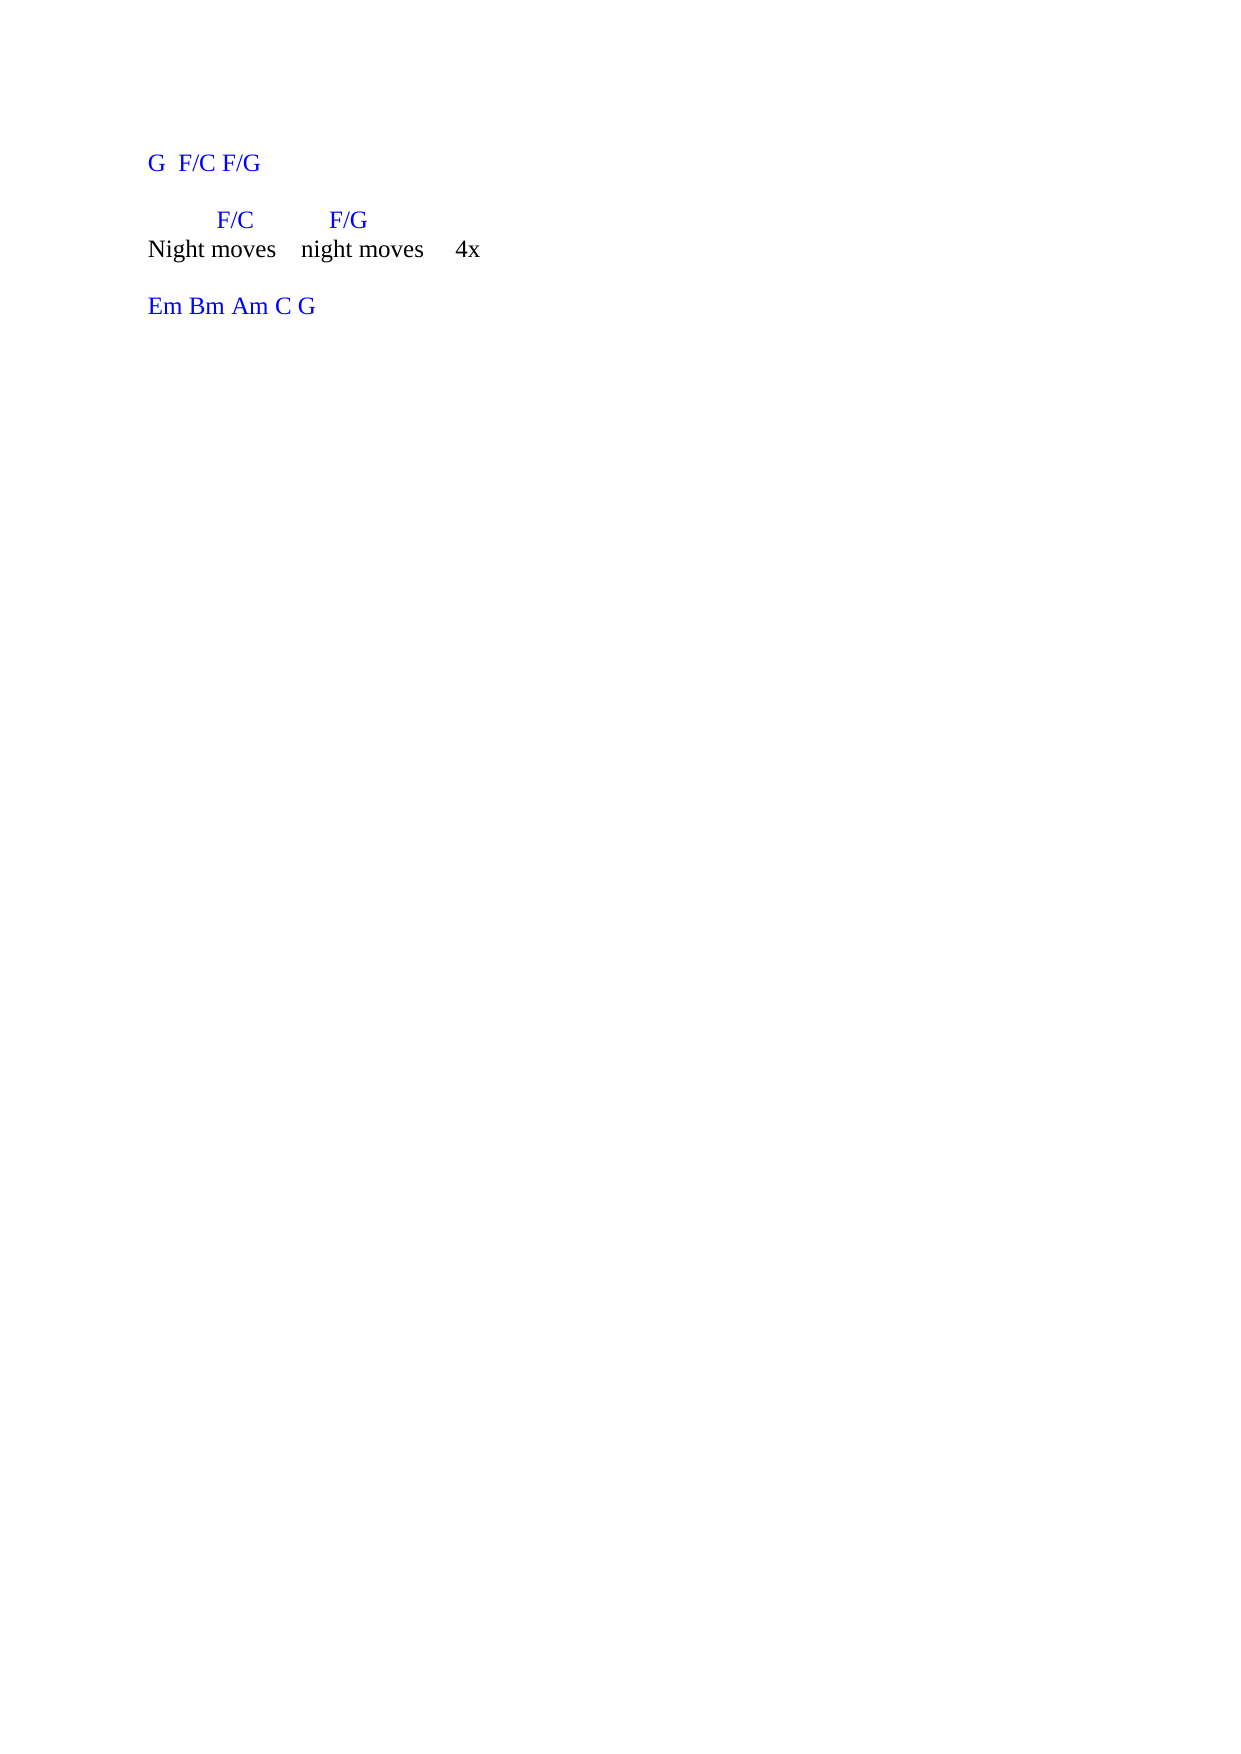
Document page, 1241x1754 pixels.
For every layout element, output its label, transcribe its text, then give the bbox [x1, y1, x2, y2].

text Em Bm Am C G [148, 291, 1093, 320]
text F/C F/G [148, 205, 1093, 234]
text Night moves night moves 4x [148, 234, 1093, 263]
text G F/C F/G [148, 148, 1093, 176]
